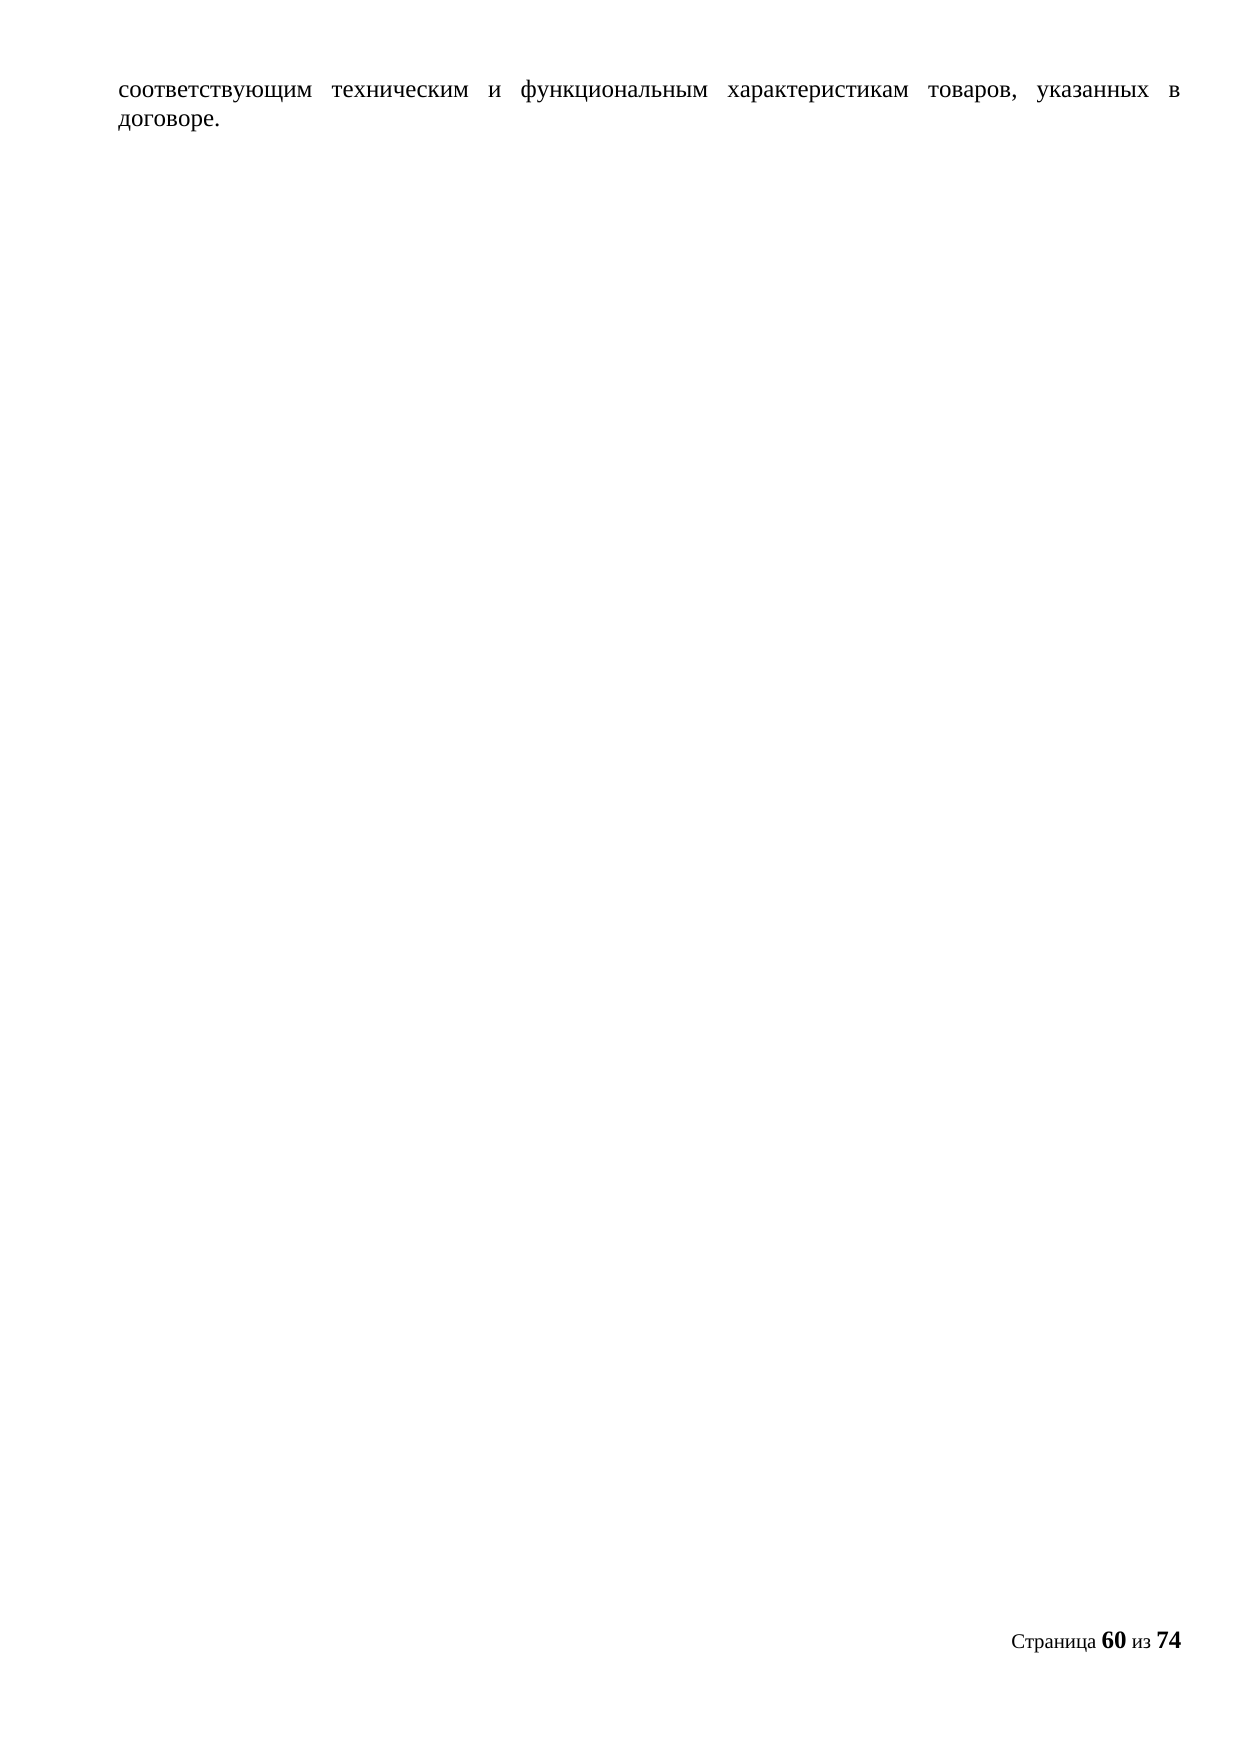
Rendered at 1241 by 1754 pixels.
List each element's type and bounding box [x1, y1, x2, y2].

text [118, 74, 1181, 131]
